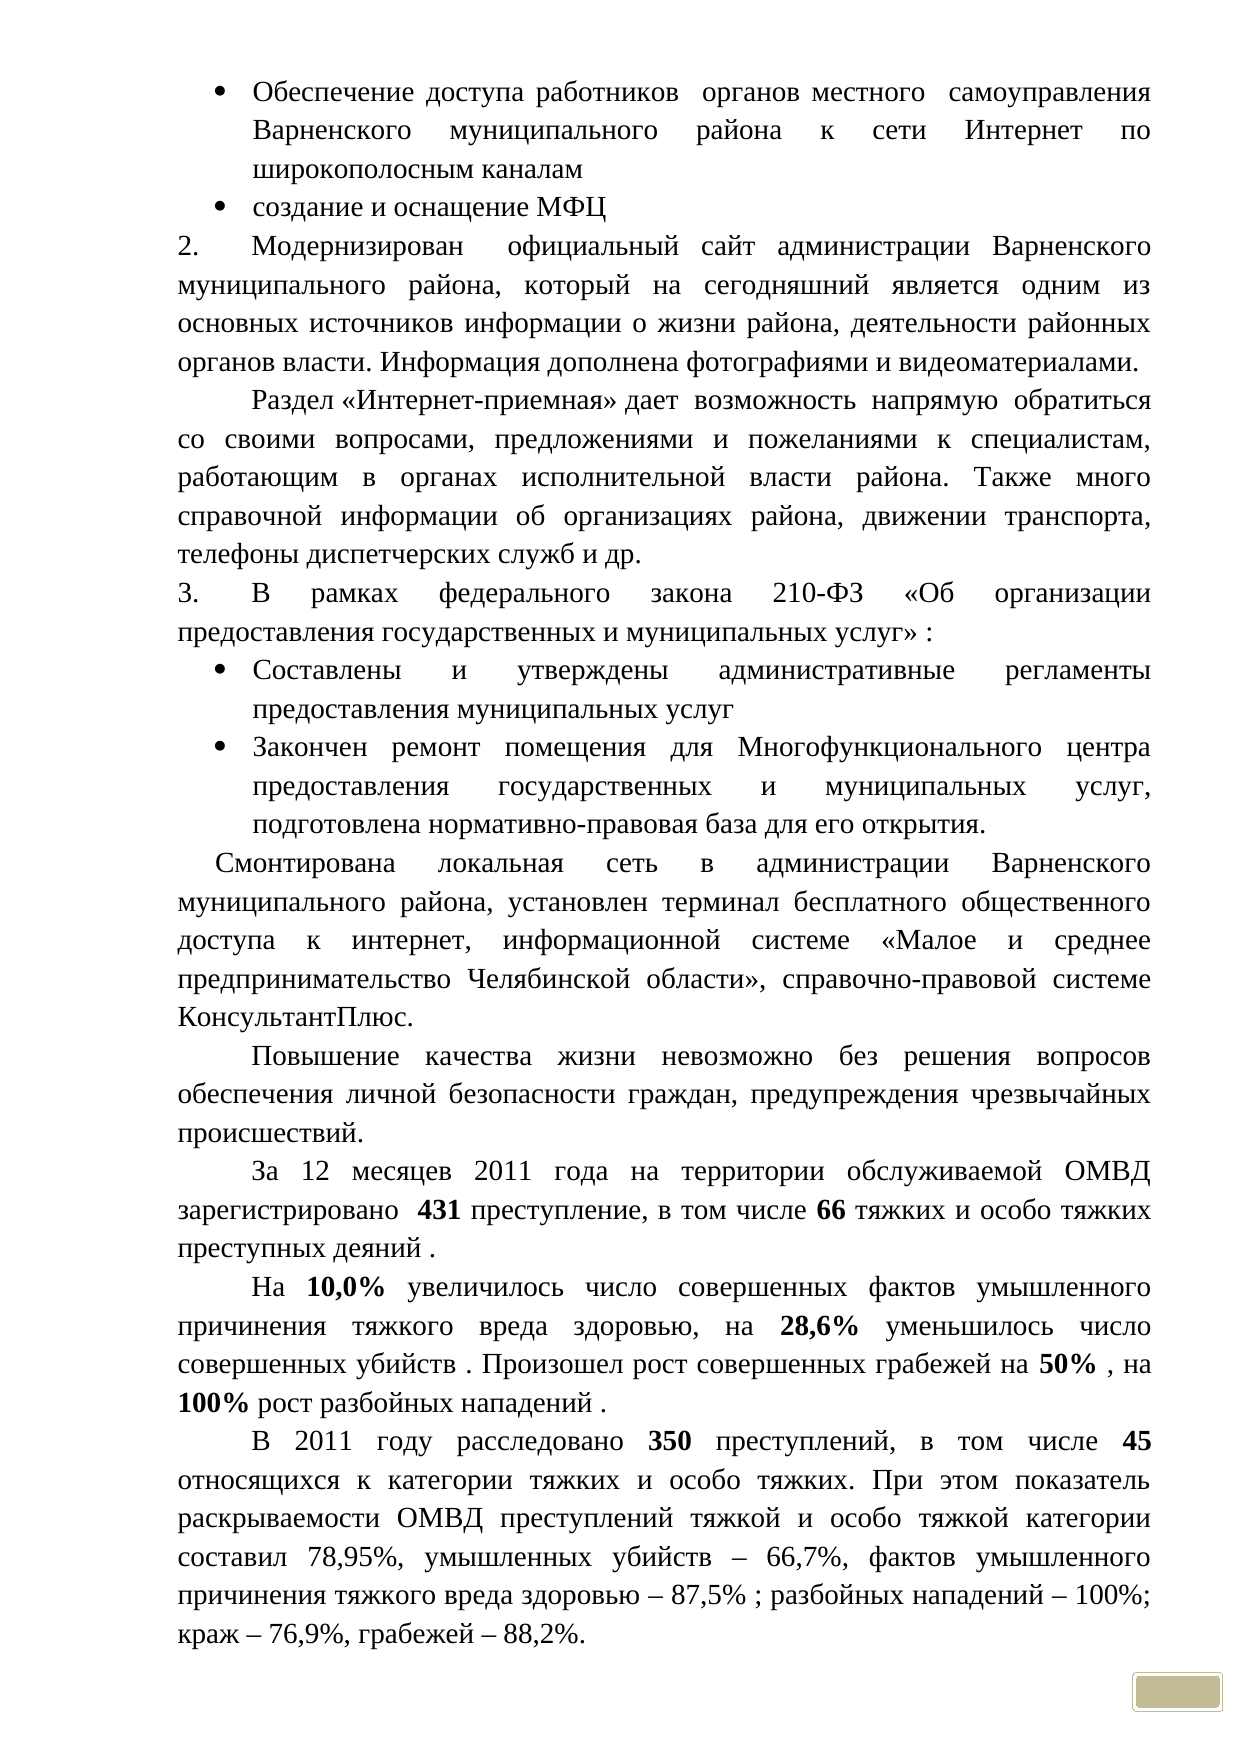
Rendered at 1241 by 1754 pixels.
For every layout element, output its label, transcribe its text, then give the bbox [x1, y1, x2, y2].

list Закончен ремонт помещения для Многофункционального центра предоставления государственных и муниципальных услуг, подготовлена нормативно-правовая база для его открытия. [215, 729, 1152, 840]
text За 12 месяцев 2011 года на территории обслуживаемой ОМВД зарегистрировано 431 преступление, в том числе 66 тяжких и особо тяжких преступных деяний . [177, 1153, 1152, 1264]
text На 10,0% увеличилось число совершенных фактов умышленного причинения тяжкого вреда здоровью, на 28,6% уменьшилось число совершенных убийств . Произошел рост совершенных грабежей на 50% , на 100% рост разбойных нападений . [177, 1269, 1152, 1418]
list Обеспечение доступа работников органов местного самоуправления Варненского муниципального района к сети Интернет по широкополосным каналам [215, 74, 1152, 184]
text В 2011 году расследовано 350 преступлений, в том числе 45 относящихся к категории тяжких и особо тяжких. При этом показатель раскрываемости ОМВД преступлений тяжкой и особо тяжкой категории составил 78,95%, умышленных убийств – 66,7%, фактов умышленного причинения тяжкого вреда здоровью – 87,5% ; разбойных нападений – 100%; краж – 76,9%, грабежей – 88,2%. [177, 1423, 1152, 1649]
text Раздел «Интернет-приемная» дает возможность напрямую обратиться со своими вопросами, предложениями и пожеланиями к специалистам, работающим в органах исполнительной власти района. Также много справочной информации об организациях района, движении транспорта, телефоны диспетчерских служб и др. [177, 382, 1152, 570]
list Составлены и утверждены административные регламенты предоставления муниципальных услуг [215, 652, 1152, 724]
text Смонтирована локальная сеть в администрации Варненского муниципального района, установлен терминал бесплатного общественного доступа к интернет, информационной системе «Малое и среднее предпринимательство Челябинской области», справочно-правовой системе КонсультантПлюс. [177, 845, 1152, 1033]
list Модернизирован официальный сайт администрации Варненского муниципального района, который на сегодняшний является одним из основных источников информации о жизни района, деятельности районных органов власти. Информация дополнена фотографиями и видеоматериалами. [177, 228, 1152, 377]
list создание и оснащение МФЦ [215, 189, 1152, 223]
text Повышение качества жизни невозможно без решения вопросов обеспечения личной безопасности граждан, предупреждения чрезвычайных происшествий. [177, 1038, 1152, 1148]
list В рамках федерального закона 210-ФЗ «Об организации предоставления государственных и муниципальных услуг» : [177, 575, 1152, 647]
